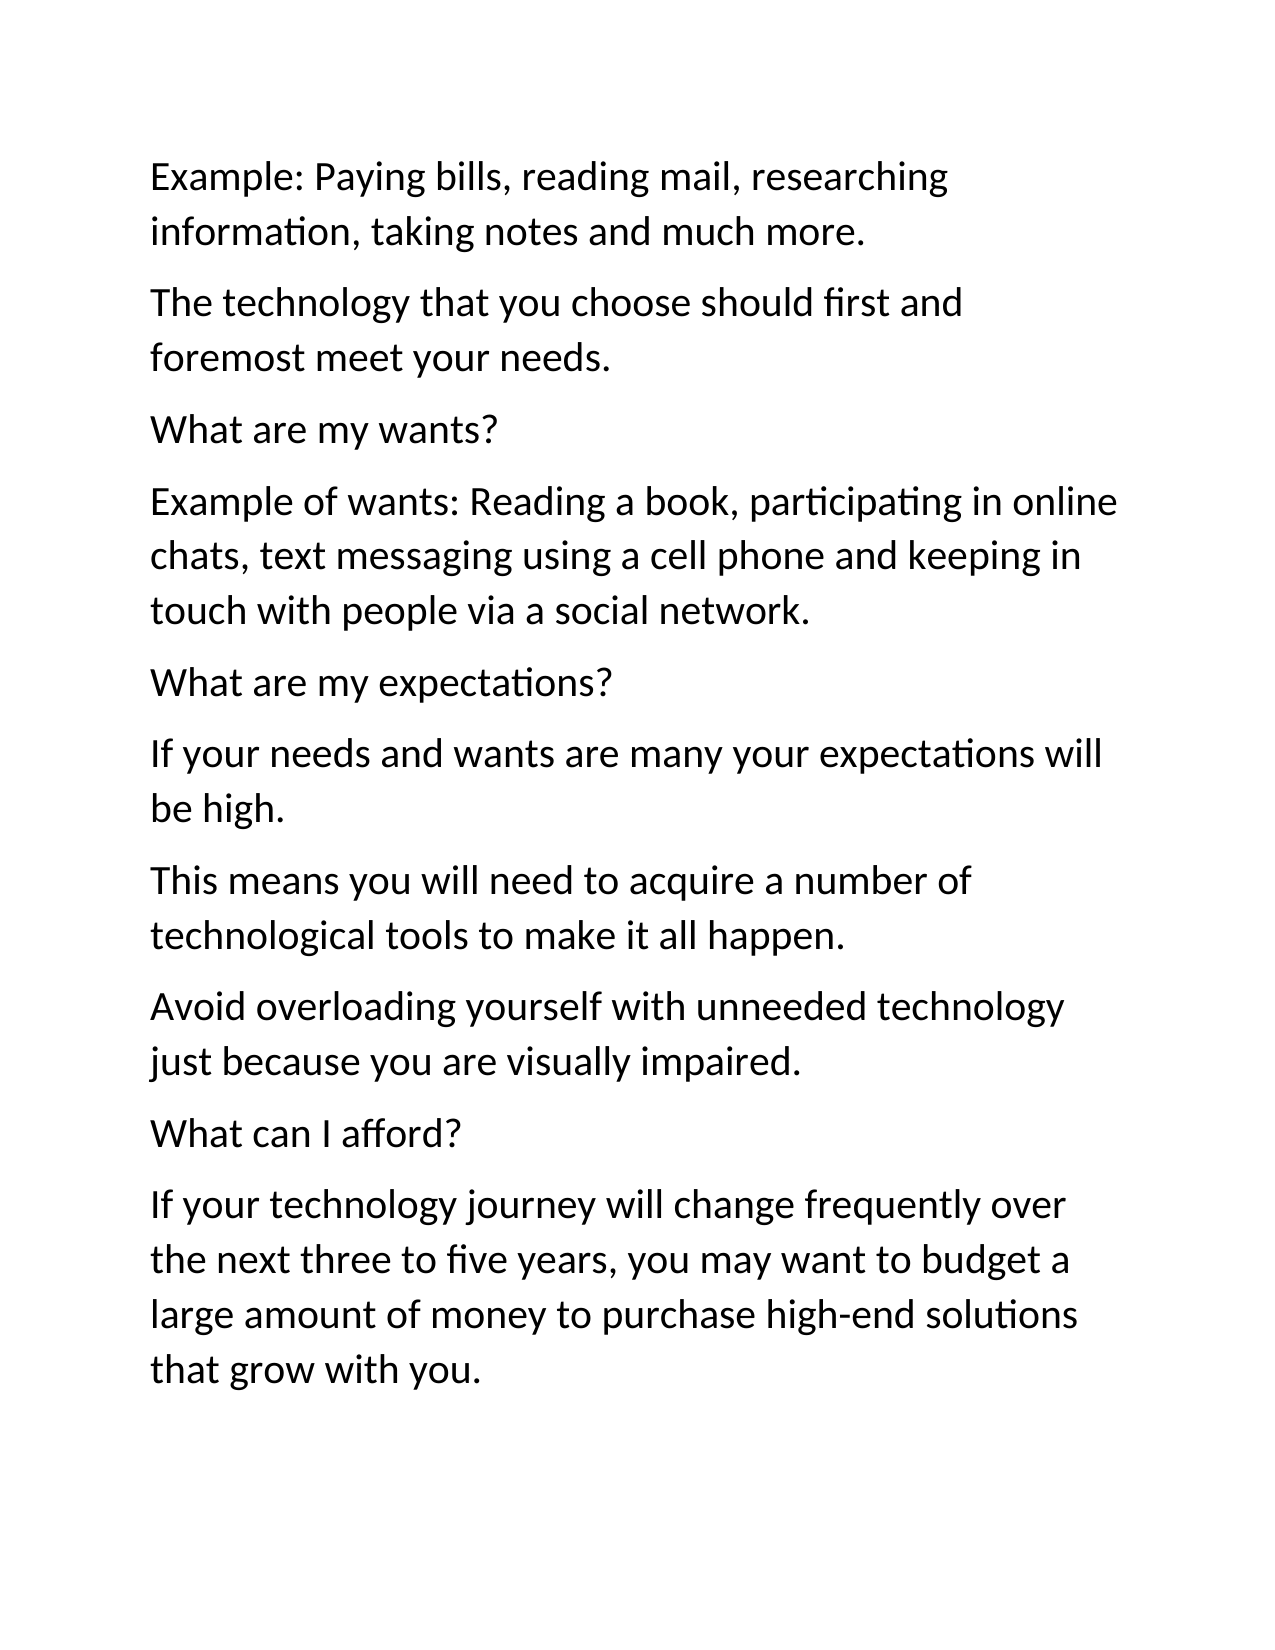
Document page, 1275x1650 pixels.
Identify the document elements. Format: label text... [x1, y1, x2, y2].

text The technology that you choose should first and foremost meet your needs. [150, 276, 1125, 382]
text Example of wants: Reading a book, participating in online chats, text messaging using a cell phone and keeping in touch with people via a social network. [150, 474, 1125, 635]
text What are my wants? [150, 403, 1125, 454]
text Example: Paying bills, reading mail, researching information, taking notes and much more. [150, 150, 1125, 256]
text If your needs and wants are many your expectations will be high. [150, 727, 1125, 833]
text If your technology journey will change frequently over the next three to five years, you may want to budget a large amount of money to purchase high-end solutions that grow with you. [150, 1178, 1125, 1394]
text This means you will need to acquire a number of technological tools to make it all happen. [150, 854, 1125, 959]
text What are my expectations? [150, 656, 1125, 707]
text Avoid overloading yourself with unneeded technology just because you are visually impaired. [150, 980, 1125, 1086]
text What can I afford? [150, 1107, 1125, 1158]
